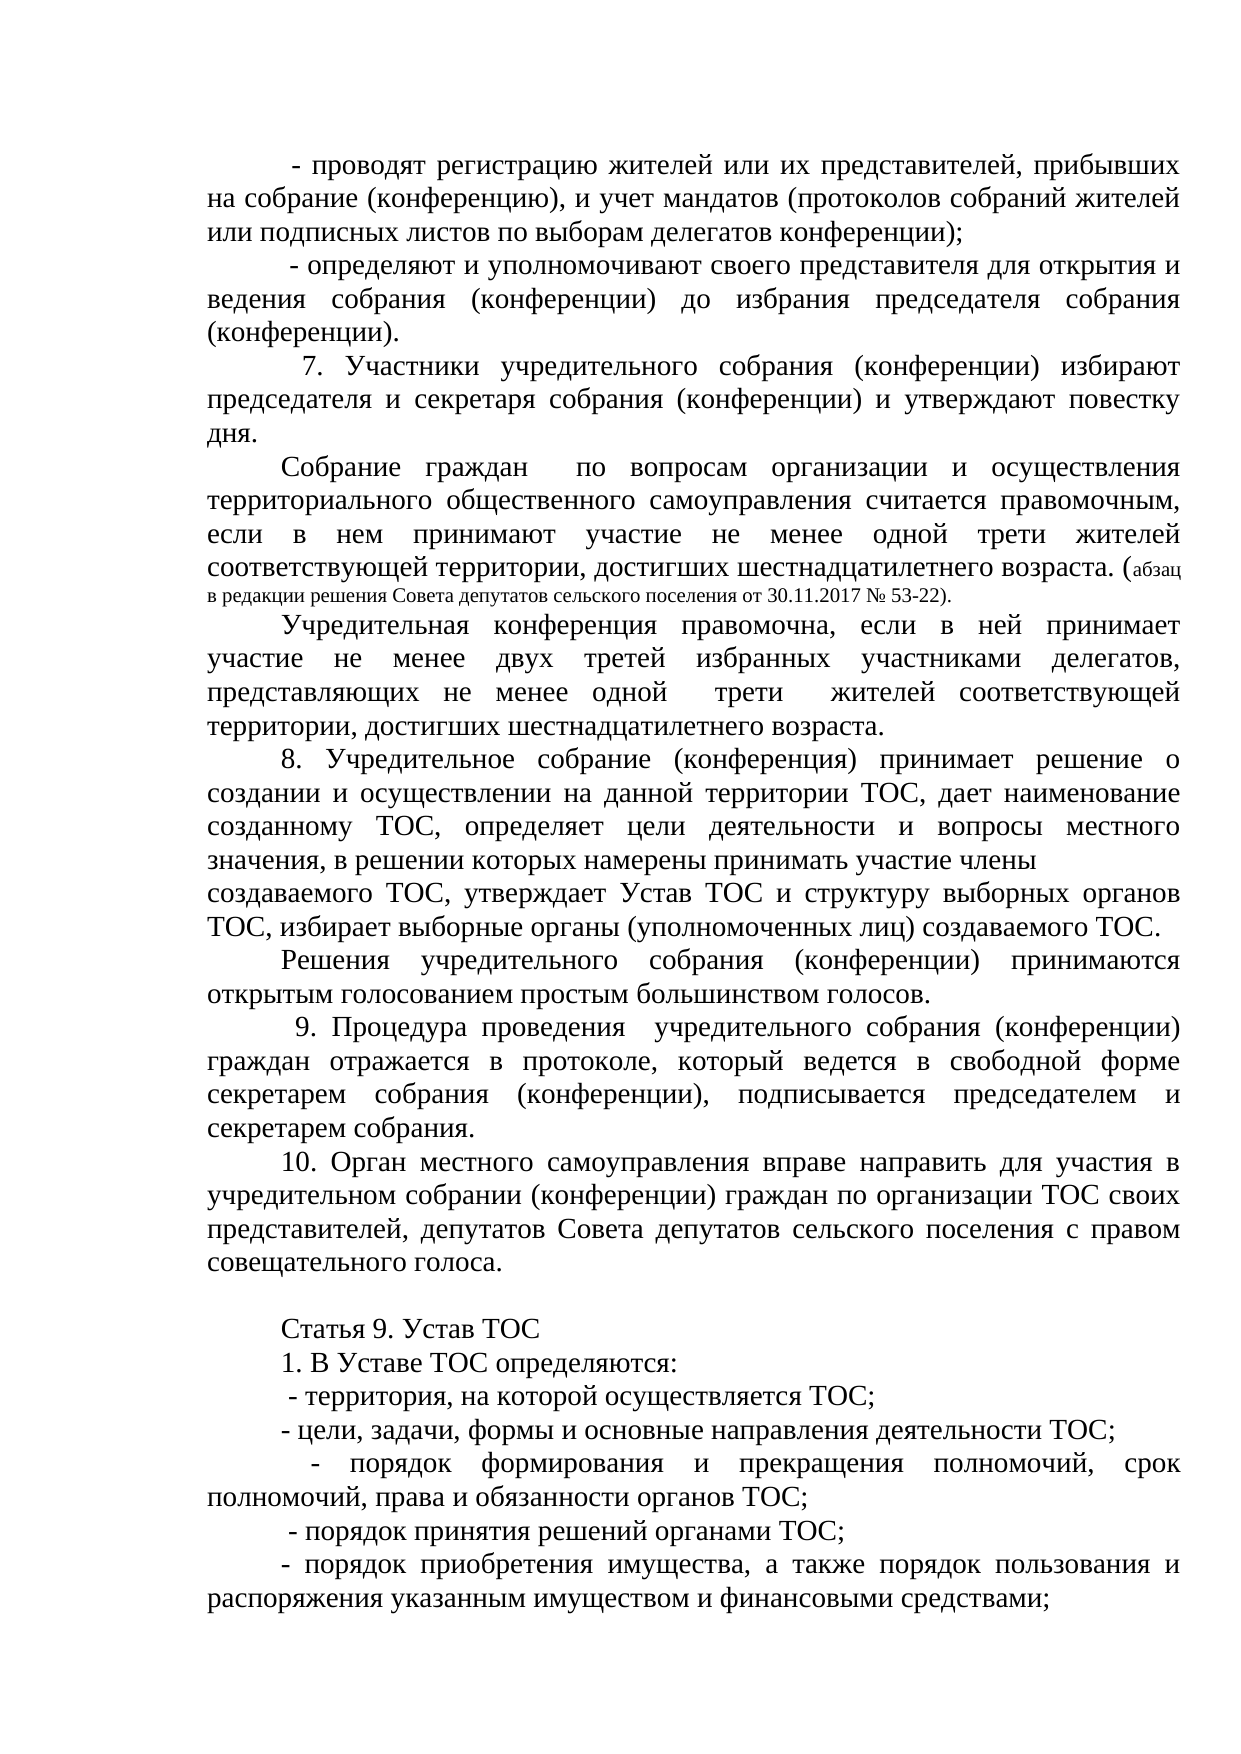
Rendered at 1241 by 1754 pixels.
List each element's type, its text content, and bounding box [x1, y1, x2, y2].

text - порядок формирования и прекращения полномочий, срок полномочий, права и обязанности органов ТОС; [207, 1446, 1181, 1513]
text 8. Учредительное собрание (конференция) принимает решение о создании и осуществлении на данной территории ТОС, дает наименование созданному ТОС, определяет цели деятельности и вопросы местного значения, в решении которых намерены принимать участие члены [207, 741, 1181, 875]
text 7. Участники учредительного собрания (конференции) избирают председателя и секретаря собрания (конференции) и утверждают повестку дня. [207, 348, 1181, 449]
text 1. В Уставе ТОС определяются: [207, 1345, 1181, 1378]
text - порядок приобретения имущества, а также порядок пользования и распоряжения указанным имуществом и финансовыми средствами; [207, 1546, 1181, 1613]
text создаваемого ТОС, утверждает Устав ТОС и структуру выборных органов ТОС, избирает выборные органы (уполномоченных лиц) создаваемого ТОС. [207, 875, 1181, 942]
text Собрание граждан по вопросам организации и осуществления территориального общественного самоуправления считается правомочным, если в нем принимают участие не менее одной трети жителей соответствующей территории, достигших шестнадцатилетнего возраста. (абзац в редакции решения Совета депутатов сельского поселения от 30.11.2017 № 53-22). [207, 449, 1181, 607]
text Решения учредительного собрания (конференции) принимаются открытым голосованием простым большинством голосов. [207, 942, 1181, 1009]
text - определяют и уполномочивают своего представителя для открытия и ведения собрания (конференции) до избрания председателя собрания (конференции). [207, 247, 1181, 348]
text - цели, задачи, формы и основные направления деятельности ТОС; [207, 1412, 1181, 1446]
text Статья 9. Устав ТОС [207, 1311, 1181, 1345]
text - проводят регистрацию жителей или их представителей, прибывших на собрание (конференцию), и учет мандатов (протоколов собраний жителей или подписных листов по выборам делегатов конференции); [207, 147, 1181, 247]
text - территория, на которой осуществляется ТОС; [207, 1378, 1181, 1412]
text 9. Процедура проведения учредительного собрания (конференции) граждан отражается в протоколе, который ведется в свободной форме секретарем собрания (конференции), подписывается председателем и секретарем собрания. [207, 1009, 1181, 1144]
text - порядок принятия решений органами ТОС; [207, 1513, 1181, 1546]
text Учредительная конференция правомочна, если в ней принимает участие не менее двух третей избранных участниками делегатов, представляющих не менее одной трети жителей соответствующей территории, достигших шестнадцатилетнего возраста. [207, 607, 1181, 741]
text 10. Орган местного самоуправления вправе направить для участия в учредительном собрании (конференции) граждан по организации ТОС своих представителей, депутатов Совета депутатов сельского поселения с правом совещательного голоса. [207, 1144, 1181, 1278]
